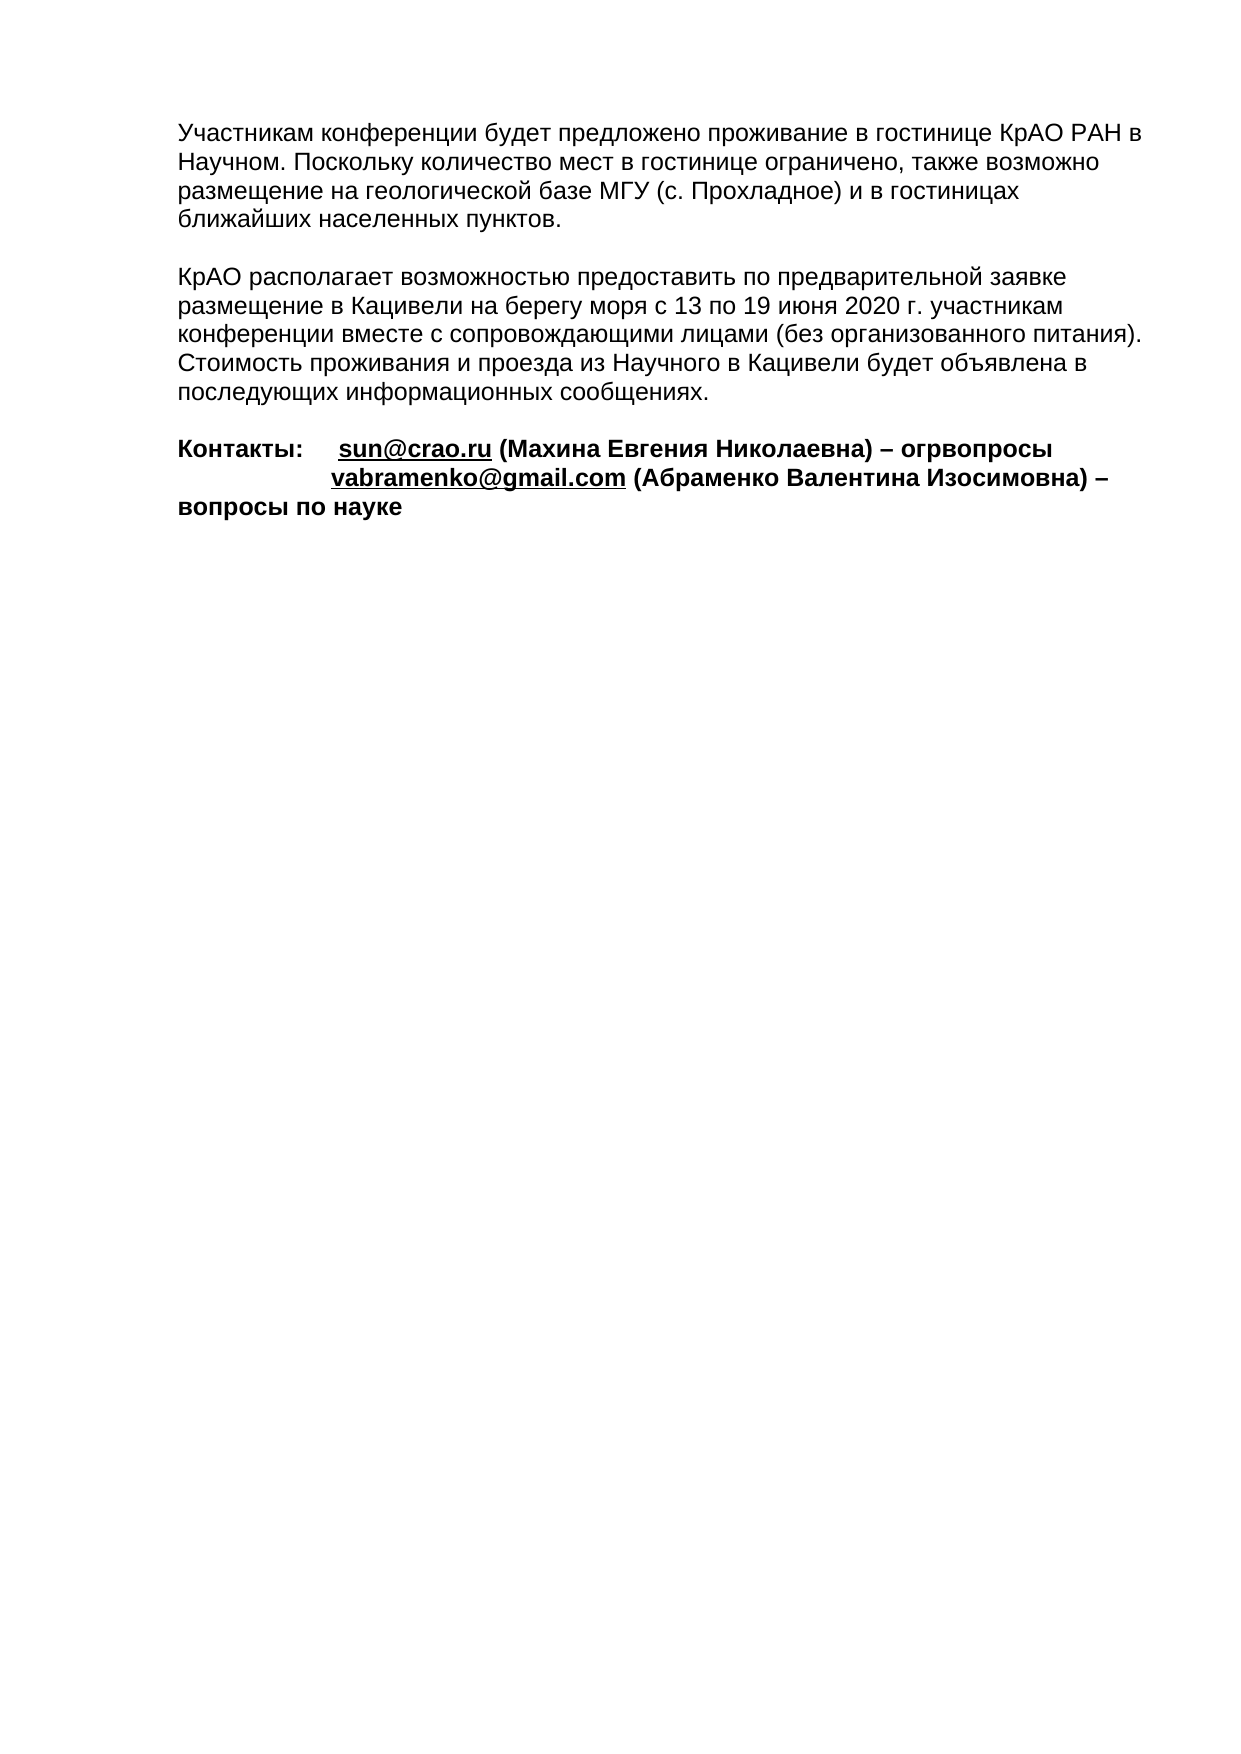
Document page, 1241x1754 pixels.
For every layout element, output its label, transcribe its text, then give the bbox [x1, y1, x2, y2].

text КрАО располагает возможностью предоставить по предварительной заявке размещение в Кацивели на берегу моря с 13 по 19 июня 2020 г. участникам конференции вместе с сопровождающими лицами (без организованного питания). Стоимость проживания и проезда из Научного в Кацивели будет объявлена в последующих информационных сообщениях. [177, 262, 1152, 406]
text Контакты: sun@crao.ru (Махина Евгения Николаевна) – огрвопросы [177, 434, 1152, 463]
text Участникам конференции будет предложено проживание в гостинице КрАО РАН в Научном. Поскольку количество мест в гостинице ограничено, также возможно размещение на геологической базе МГУ (с. Прохладное) и в гостиницах ближайших населенных пунктов. [177, 118, 1152, 233]
text vabramenko@gmail.com (Абраменко Валентина Изосимовна) – вопросы по науке [177, 463, 1152, 521]
